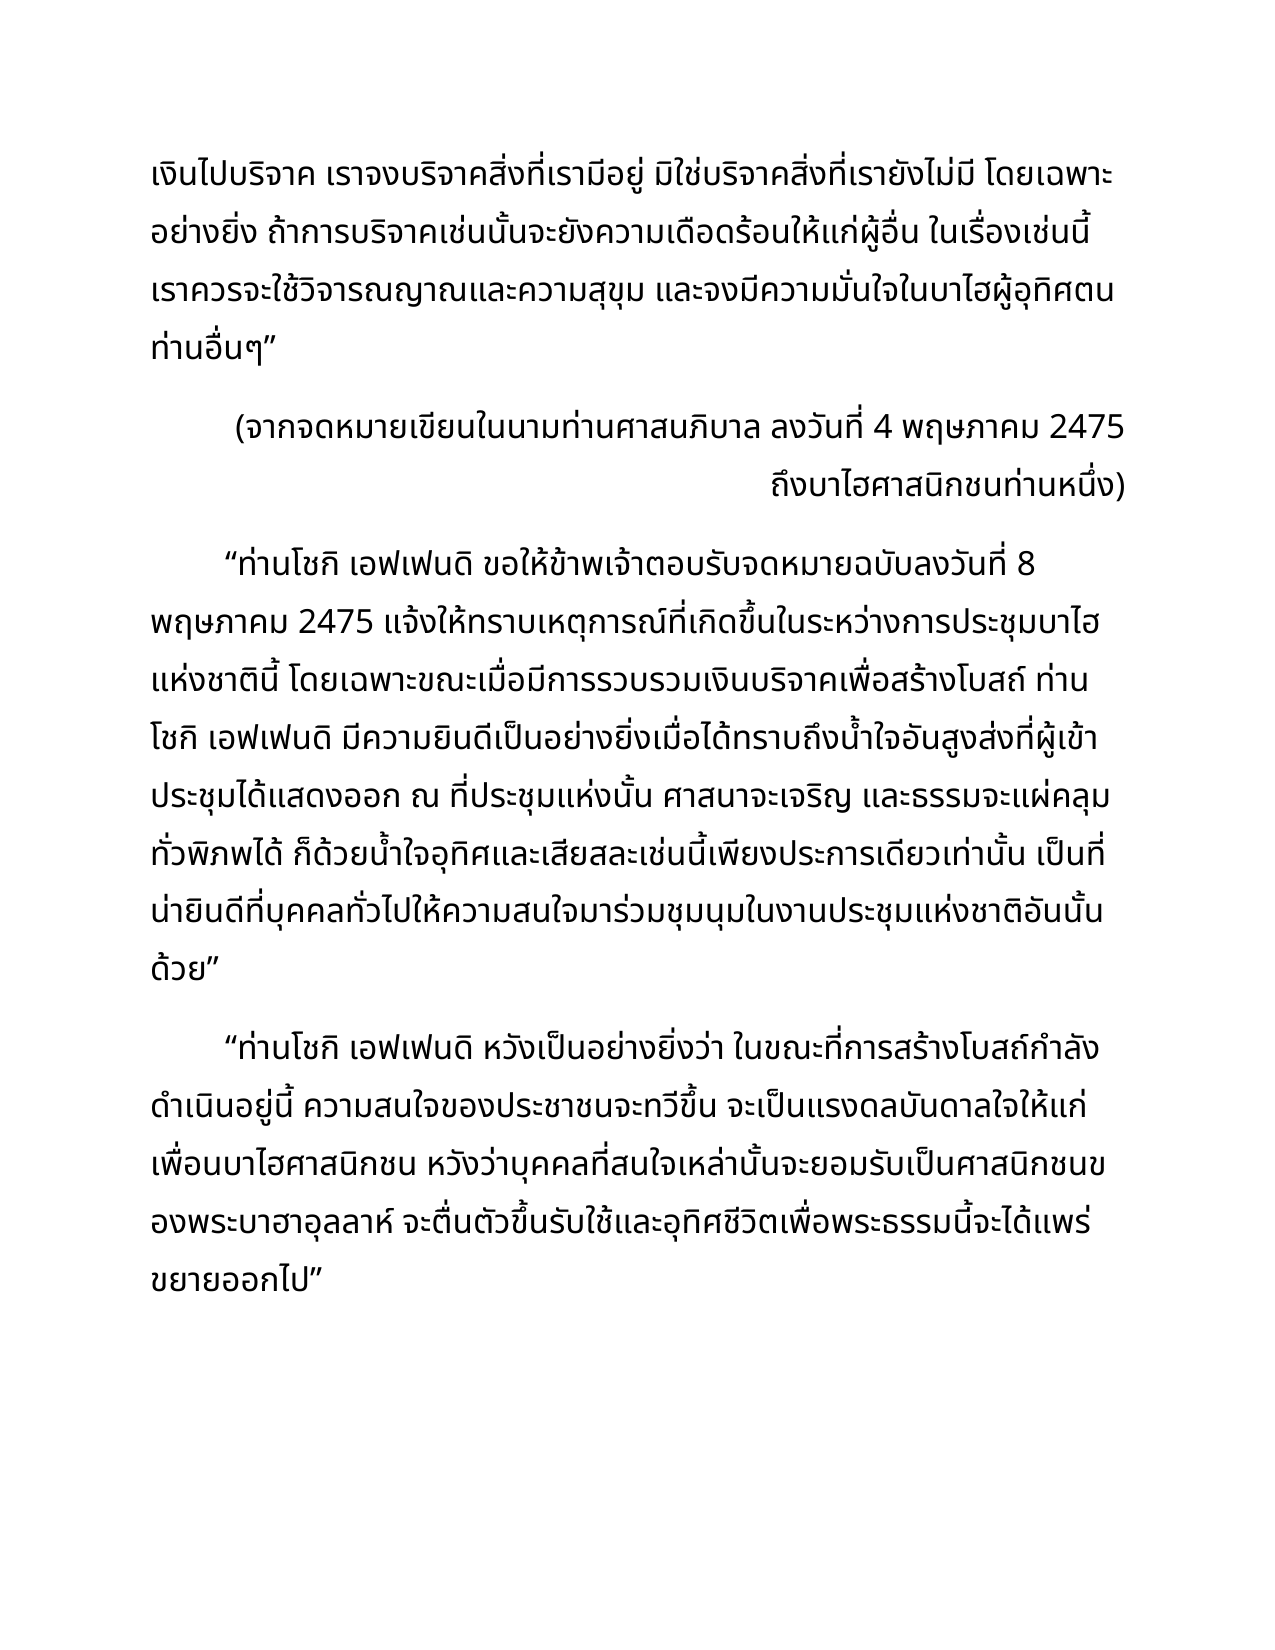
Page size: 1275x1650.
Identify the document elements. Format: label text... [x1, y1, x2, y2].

text (จากจดหมายเขียนในนามท่านศาสนภิบาล ลงวันที่ 4 พฤษภาคม 2475 [150, 402, 1125, 453]
text “ท่านโชกิ เอฟเฟนดิ ขอให้ข้าพเจ้าตอบรับจดหมายฉบับลงวันที่ 8 พฤษภาคม 2475 แจ้งให้ทราบเหตุการณ์ที่เกิดขึ้นในระหว่างการประชุมบาไฮแห่งชาตินี้ โดยเฉพาะขณะเมื่อมีการรวบรวมเงินบริจาคเพื่อสร้างโบสถ์ ท่านโชกิ เอฟเฟนดิ มีความยินดีเป็นอย่างยิ่งเมื่อได้ทราบถึงน้ำใจอันสูงส่งที่ผู้เข้าประชุมได้แสดงออก ณ ที่ประชุมแห่งนั้น ศาสนาจะเจริญ และธรรมจะแผ่คลุมทั่วพิภพได้ ก็ด้วยน้ำใจอุทิศและเสียสละเช่นนี้เพียงประการเดียวเท่านั้น เป็นที่น่ายินดีที่บุคคลทั่วไปให้ความสนใจมาร่วมชุมนุมในงานประชุมแห่งชาติอันนั้นด้วย” [150, 539, 1125, 996]
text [150, 150, 1125, 374]
text ถึงบาไฮศาสนิกชนท่านหนึ่ง) [150, 461, 1125, 511]
text “ท่านโชกิ เอฟเฟนดิ หวังเป็นอย่างยิ่งว่า ในขณะที่การสร้างโบสถ์กำลังดำเนินอยู่นี้ ความสนใจของประชาชนจะทวีขึ้น จะเป็นแรงดลบันดาลใจให้แก่เพื่อนบาไฮศาสนิกชน หวังว่าบุคคลที่สนใจเหล่านั้นจะยอมรับเป็นศาสนิกชนของพระบาฮาอุลลาห์ จะตื่นตัวขึ้นรับใช้และอุทิศชีวิตเพื่อพระธรรมนี้จะได้แพร่ขยายออกไป” [150, 1024, 1125, 1306]
